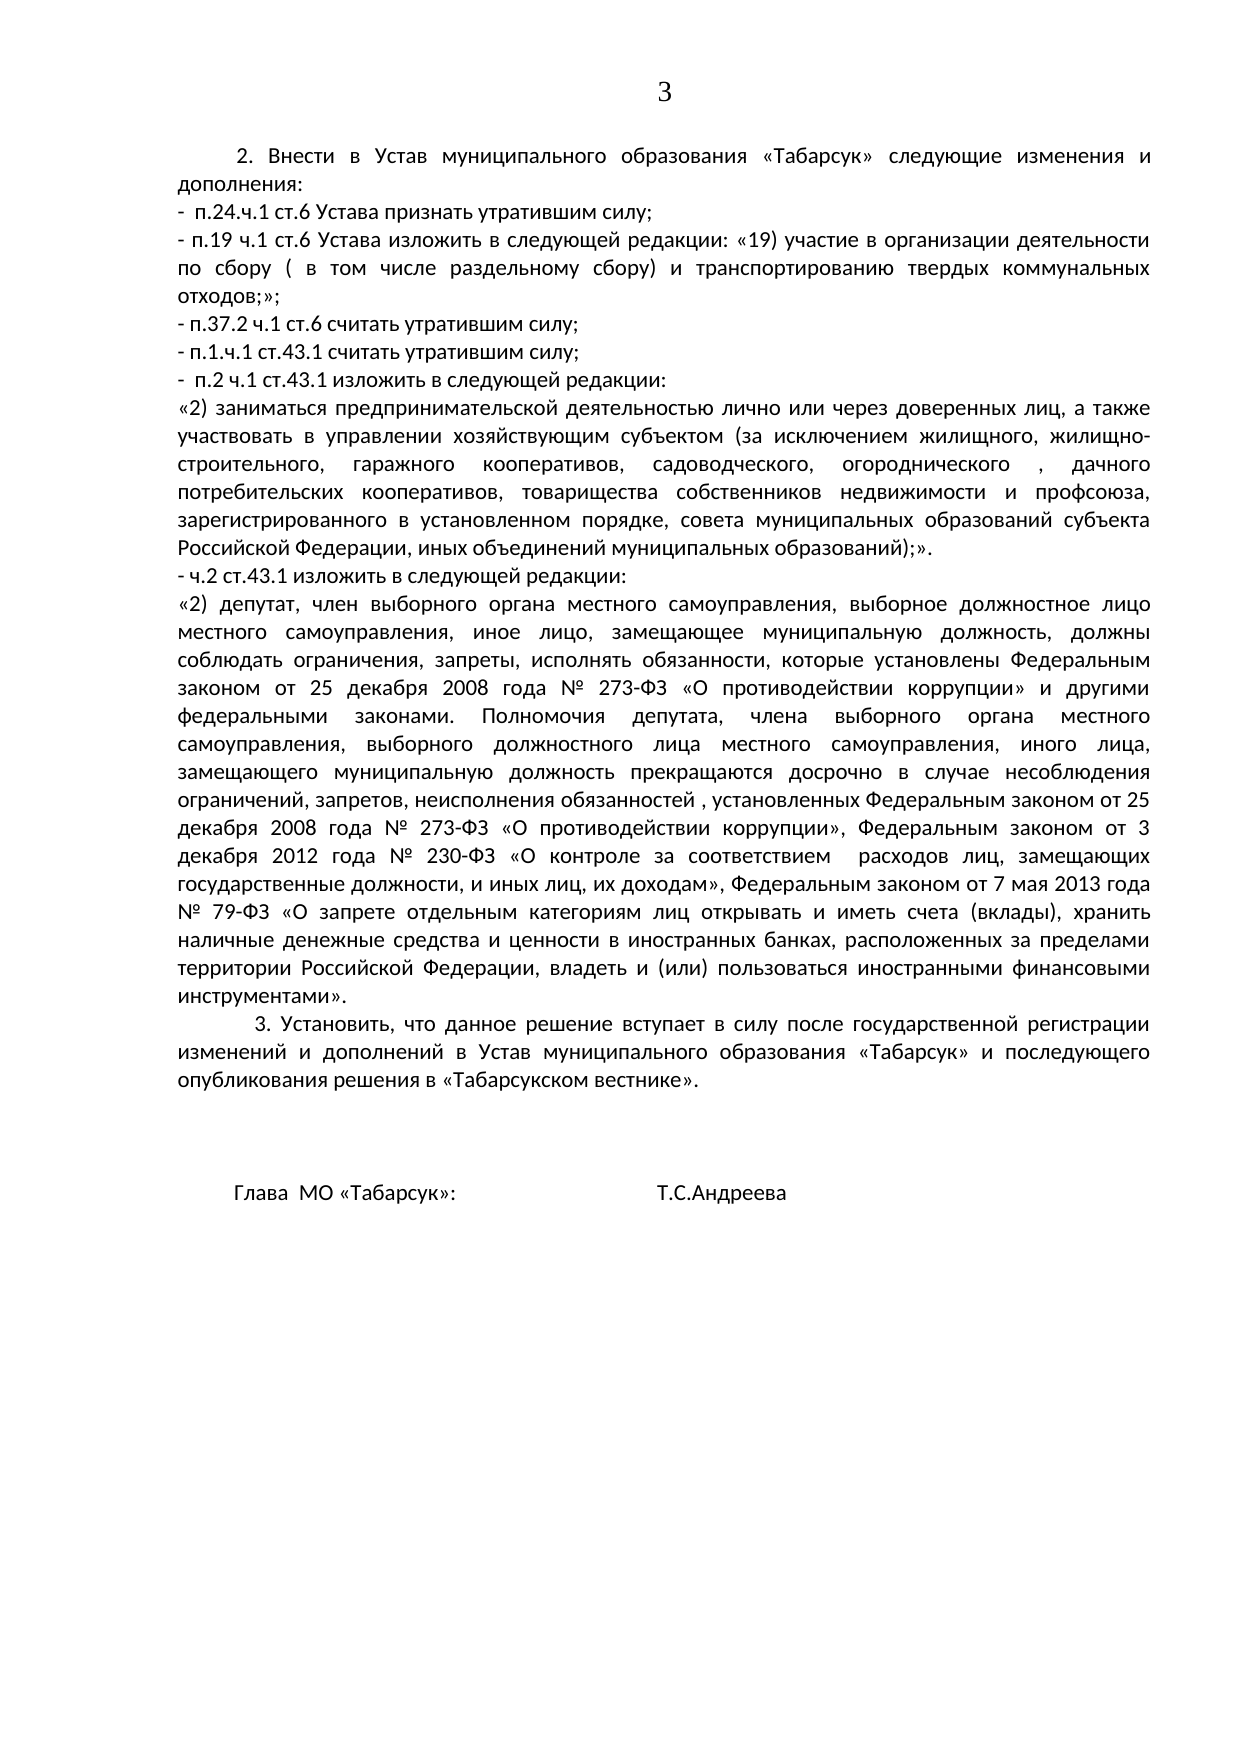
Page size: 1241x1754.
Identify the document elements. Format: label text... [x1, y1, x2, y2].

text «2) депутат, член выборного органа местного самоуправления, выборное должностное лицо местного самоуправления, иное лицо, замещающее муниципальную должность, должны соблюдать ограничения, запреты, исполнять обязанности, которые установлены Федеральным законом от 25 декабря 2008 года № 273-ФЗ «О противодействии коррупции» и другими федеральными законами. Полномочия депутата, члена выборного органа местного самоуправления, выборного должностного лица местного самоуправления, иного лица, замещающего муниципальную должность прекращаются досрочно в случае несоблюдения ограничений, запретов, неисполнения обязанностей , установленных Федеральным законом от 25 декабря 2008 года № 273-ФЗ «О противодействии коррупции», Федеральным законом от 3 декабря 2012 года № 230-ФЗ «О контроле за соответствием расходов лиц, замещающих государственные должности, и иных лиц, их доходам», Федеральным законом от 7 мая 2013 года № 79-ФЗ «О запрете отдельным категориям лиц открывать и иметь счета (вклады), хранить наличные денежные средства и ценности в иностранных банках, расположенных за пределами территории Российской Федерации, владеть и (или) пользоваться иностранными финансовыми инструментами». [177, 589, 1152, 1009]
text - п.37.2 ч.1 ст.6 считать утратившим силу; [177, 309, 1152, 337]
text 3. Установить, что данное решение вступает в силу после государственной регистрации изменений и дополнений в Устав муниципального образования «Табарсук» и последующего опубликования решения в «Табарсукском вестнике». [177, 1009, 1152, 1093]
text - ч.2 ст.43.1 изложить в следующей редакции: [177, 561, 1152, 589]
text - п.19 ч.1 ст.6 Устава изложить в следующей редакции: «19) участие в организации деятельности по сбору ( в том числе раздельному сбору) и транспортированию твердых коммунальных отходов;»; [177, 225, 1152, 309]
text - п.24.ч.1 ст.6 Устава признать утратившим силу; [177, 197, 1152, 225]
text - п.1.ч.1 ст.43.1 считать утратившим силу; [177, 337, 1152, 365]
text - п.2 ч.1 ст.43.1 изложить в следующей редакции: [177, 365, 1152, 393]
text 2. Внести в Устав муниципального образования «Табарсук» следующие изменения и дополнения: [177, 141, 1152, 197]
text Глава МО «Табарсук»: Т.С.Андреева [177, 1178, 1152, 1206]
text «2) заниматься предпринимательской деятельностью лично или через доверенных лиц, а также участвовать в управлении хозяйствующим субъектом (за исключением жилищного, жилищно-строительного, гаражного кооперативов, садоводческого, огороднического , дачного потребительских кооперативов, товарищества собственников недвижимости и профсоюза, зарегистрированного в установленном порядке, совета муниципальных образований субъекта Российской Федерации, иных объединений муниципальных образований);». [177, 393, 1152, 561]
